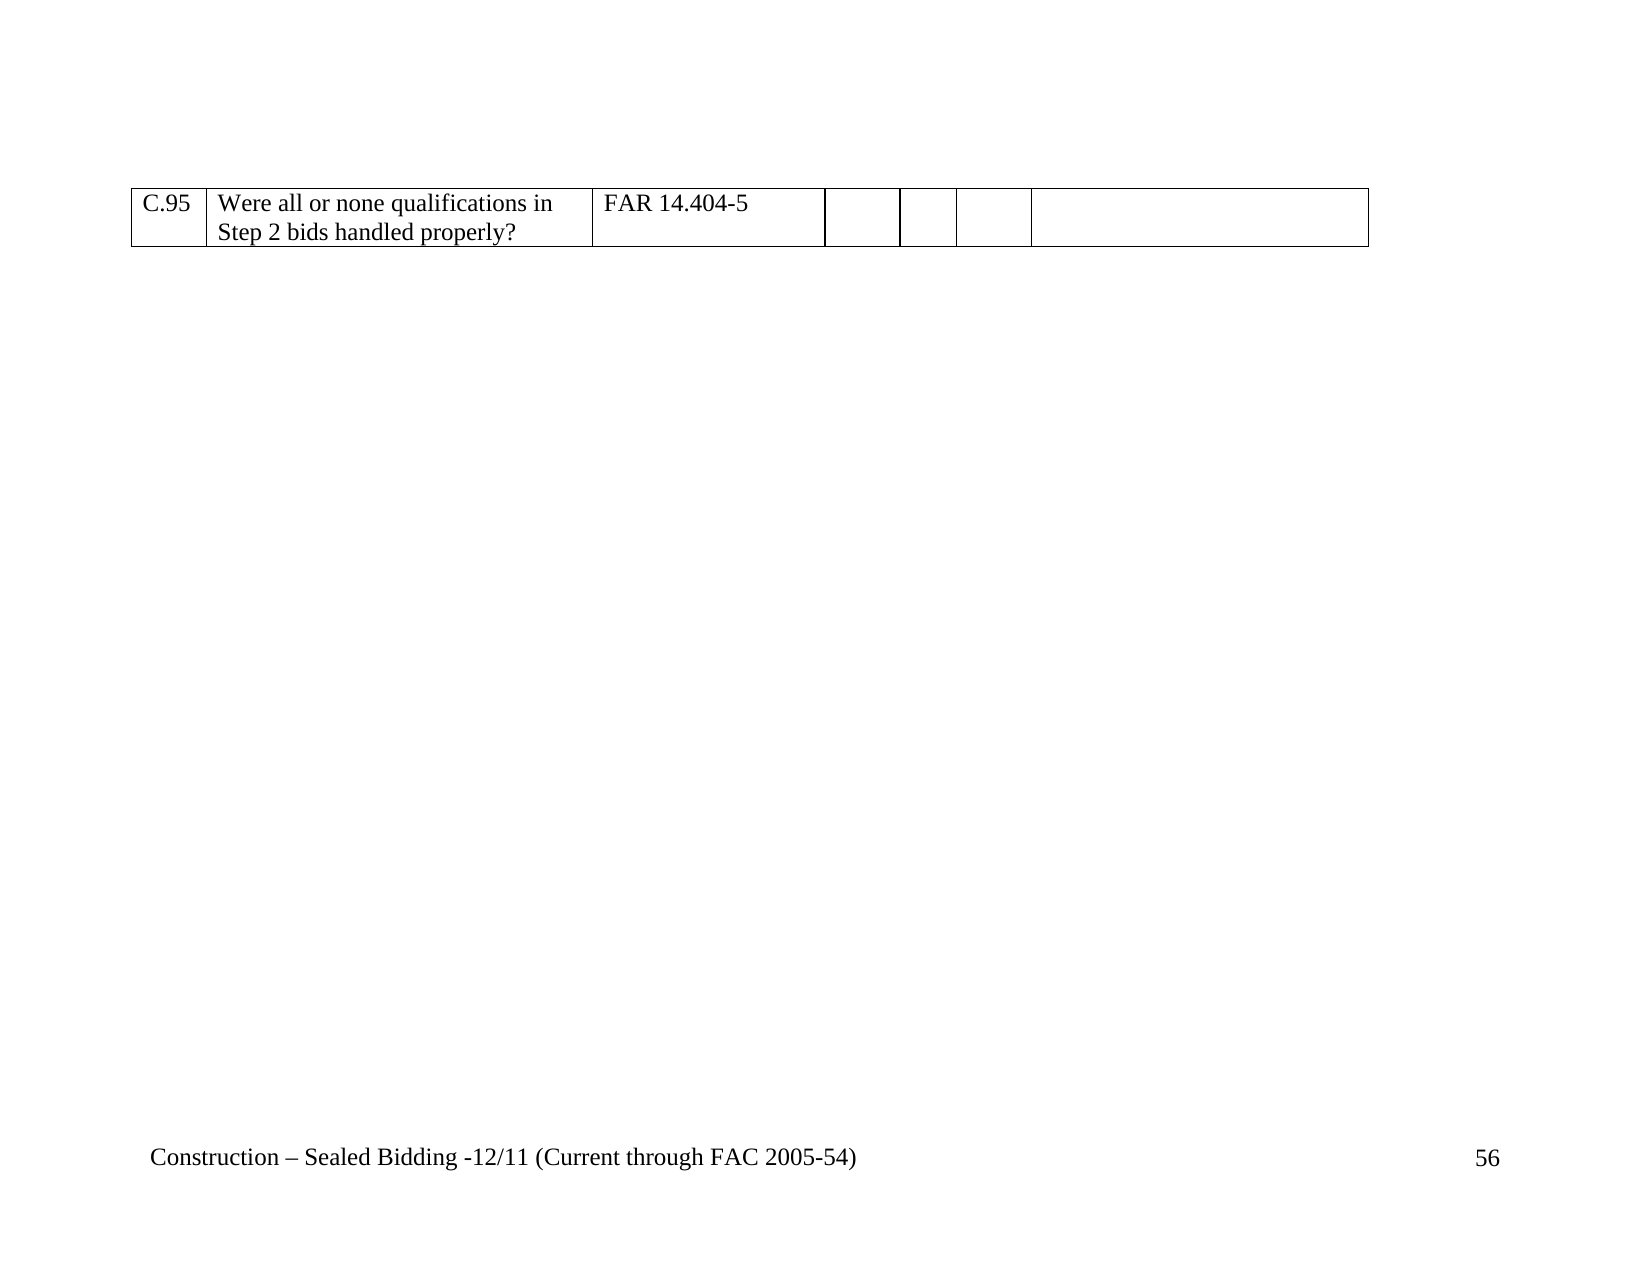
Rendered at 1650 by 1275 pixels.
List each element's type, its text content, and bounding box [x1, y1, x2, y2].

table_cell FAR 14.404-5 [593, 189, 824, 246]
table_cell [1032, 189, 1368, 246]
table_cell [901, 189, 956, 246]
table_cell [957, 189, 1031, 246]
table_cell [826, 189, 899, 246]
table_cell Were all or none qualifications in Step 2 bids handled properly? [207, 189, 592, 246]
table_cell C.95 [132, 189, 206, 246]
